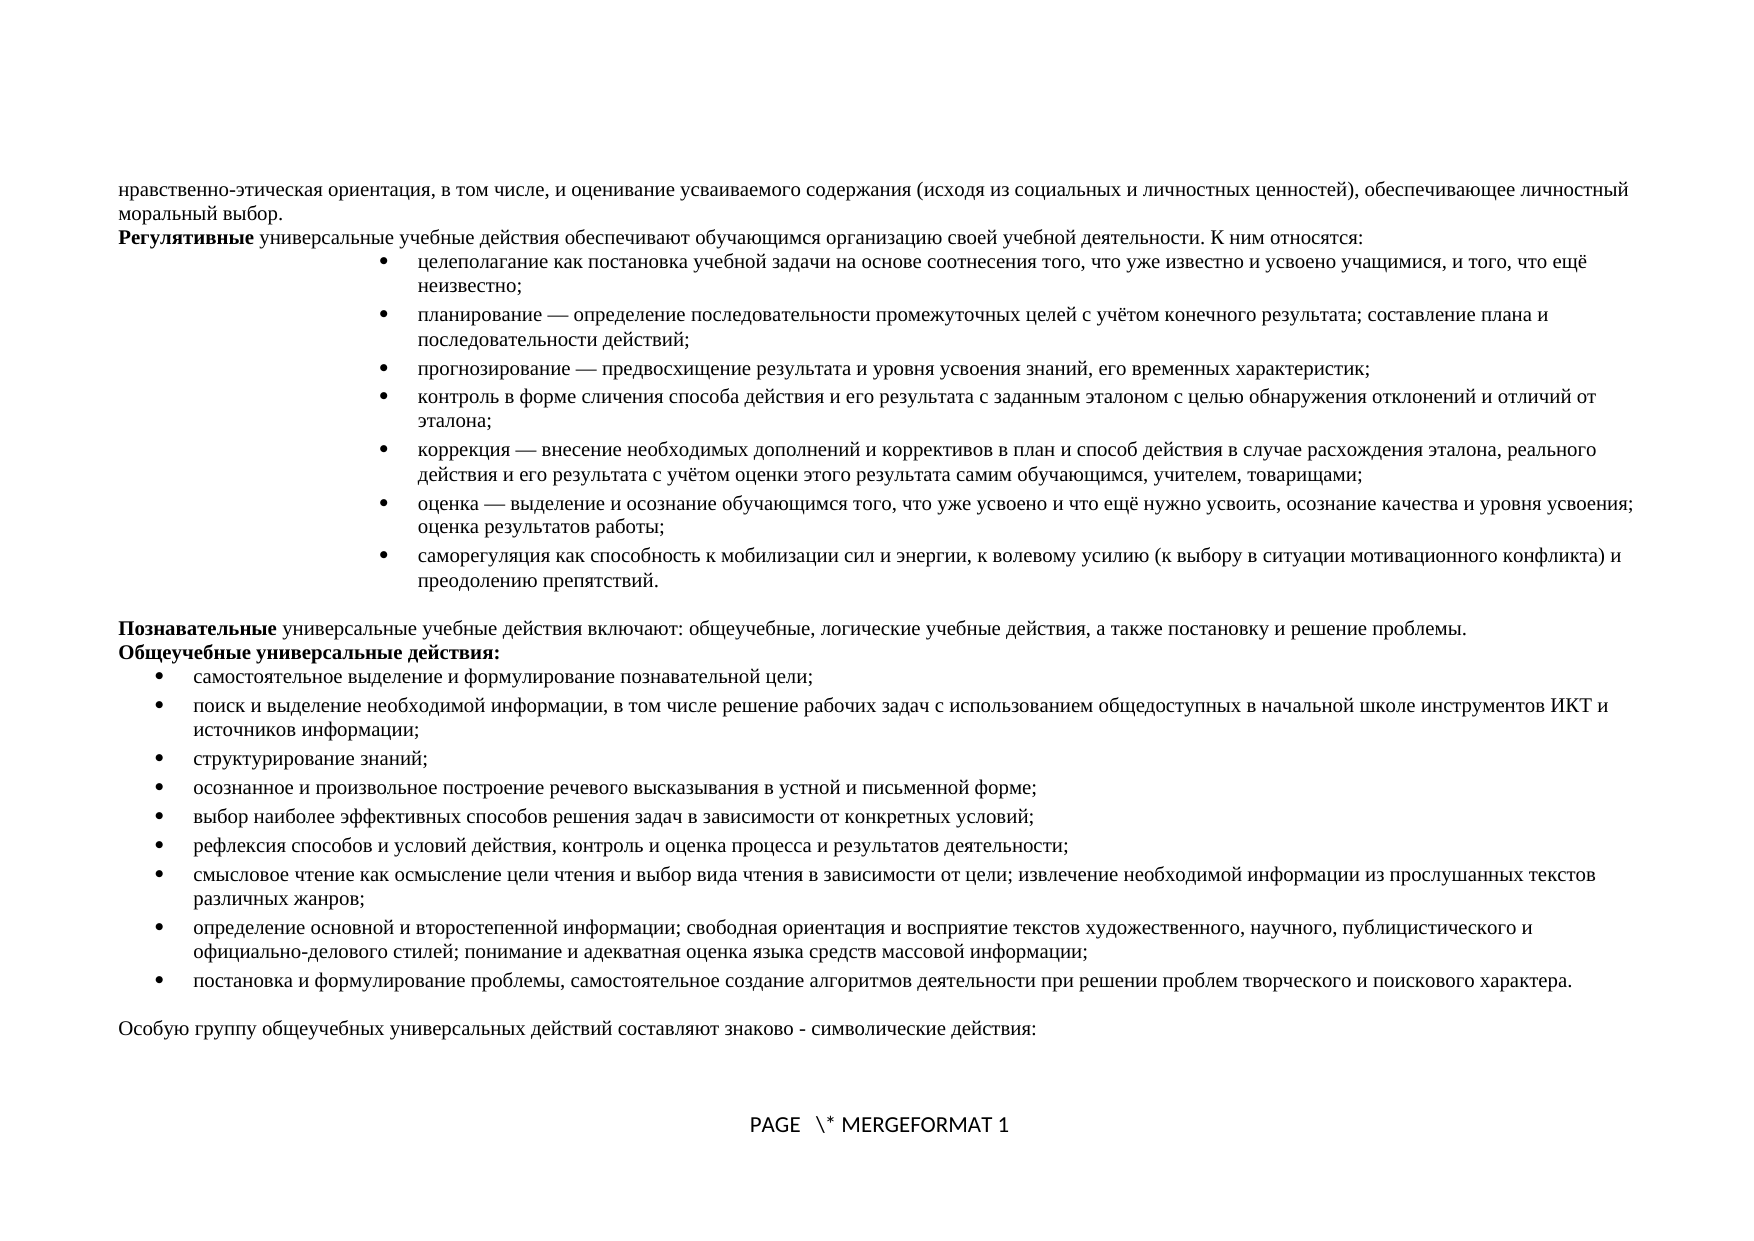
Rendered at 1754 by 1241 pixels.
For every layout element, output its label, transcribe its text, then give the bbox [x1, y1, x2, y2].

list планирование — определение последовательности промежуточных целей с учётом конечного результата; составление плана и последовательности действий; [380, 302, 1636, 351]
list структурирование знаний; [156, 746, 1636, 770]
text Познавательные универсальные учебные действия включают: общеучебные, логические учебные действия, а также постановку и решение проблемы. [118, 616, 1636, 640]
list поиск и выделение необходимой информации, в том числе решение рабочих задач с использованием общедоступных в начальной школе инструментов ИКТ и источников информации; [156, 693, 1636, 741]
list целеполагание как постановка учебной задачи на основе соотнесения того, что уже известно и усвоено учащимися, и того, что ещё неизвестно; [380, 249, 1636, 297]
list коррекция — внесение необходимых дополнений и коррективов в план и способ действия в случае расхождения эталона, реального действия и его результата с учётом оценки этого результата самим обучающимся, учителем, товарищами; [380, 437, 1636, 486]
list саморегуляция как способность к мобилизации сил и энергии, к волевому усилию (к выбору в ситуации мотивационного конфликта) и преодолению препятствий. [380, 543, 1636, 592]
text Особую группу общеучебных универсальных действий составляют знаково - символические действия: [118, 1016, 1636, 1040]
list постановка и формулирование проблемы, самостоятельное создание алгоритмов деятельности при решении проблем творческого и поискового характера. [156, 968, 1636, 992]
list рефлексия способов и условий действия, контроль и оценка процесса и результатов деятельности; [156, 833, 1636, 857]
list выбор наиболее эффективных способов решения задач в зависимости от конкретных условий; [156, 804, 1636, 828]
list определение основной и второстепенной информации; свободная ориентация и восприятие текстов художественного, научного, публицистического и официально-делового стилей; понимание и адекватная оценка языка средств массовой информации; [156, 914, 1636, 963]
text нравственно-этическая ориентация, в том числе, и оценивание усваиваемого содержания (исходя из социальных и личностных ценностей), обеспечивающее личностный моральный выбор. [118, 177, 1636, 225]
list оценка — выделение и осознание обучающимся того, что уже усвоено и что ещё нужно усвоить, осознание качества и уровня усвоения; оценка результатов работы; [380, 490, 1636, 538]
text Общеучебные универсальные действия: [118, 640, 1636, 664]
list контроль в форме сличения способа действия и его результата с заданным эталоном с целью обнаружения отклонений и отличий от эталона; [380, 384, 1636, 432]
text Регулятивные универсальные учебные действия обеспечивают обучающимся организацию своей учебной деятельности. К ним относятся: [118, 225, 1636, 249]
list самостоятельное выделение и формулирование познавательной цели; [156, 664, 1636, 688]
list осознанное и произвольное построение речевого высказывания в устной и письменной форме; [156, 775, 1636, 799]
list прогнозирование — предвосхищение результата и уровня усвоения знаний, его временных характеристик; [380, 355, 1636, 379]
list смысловое чтение как осмысление цели чтения и выбор вида чтения в зависимости от цели; извлечение необходимой информации из прослушанных текстов различных жанров; [156, 862, 1636, 910]
